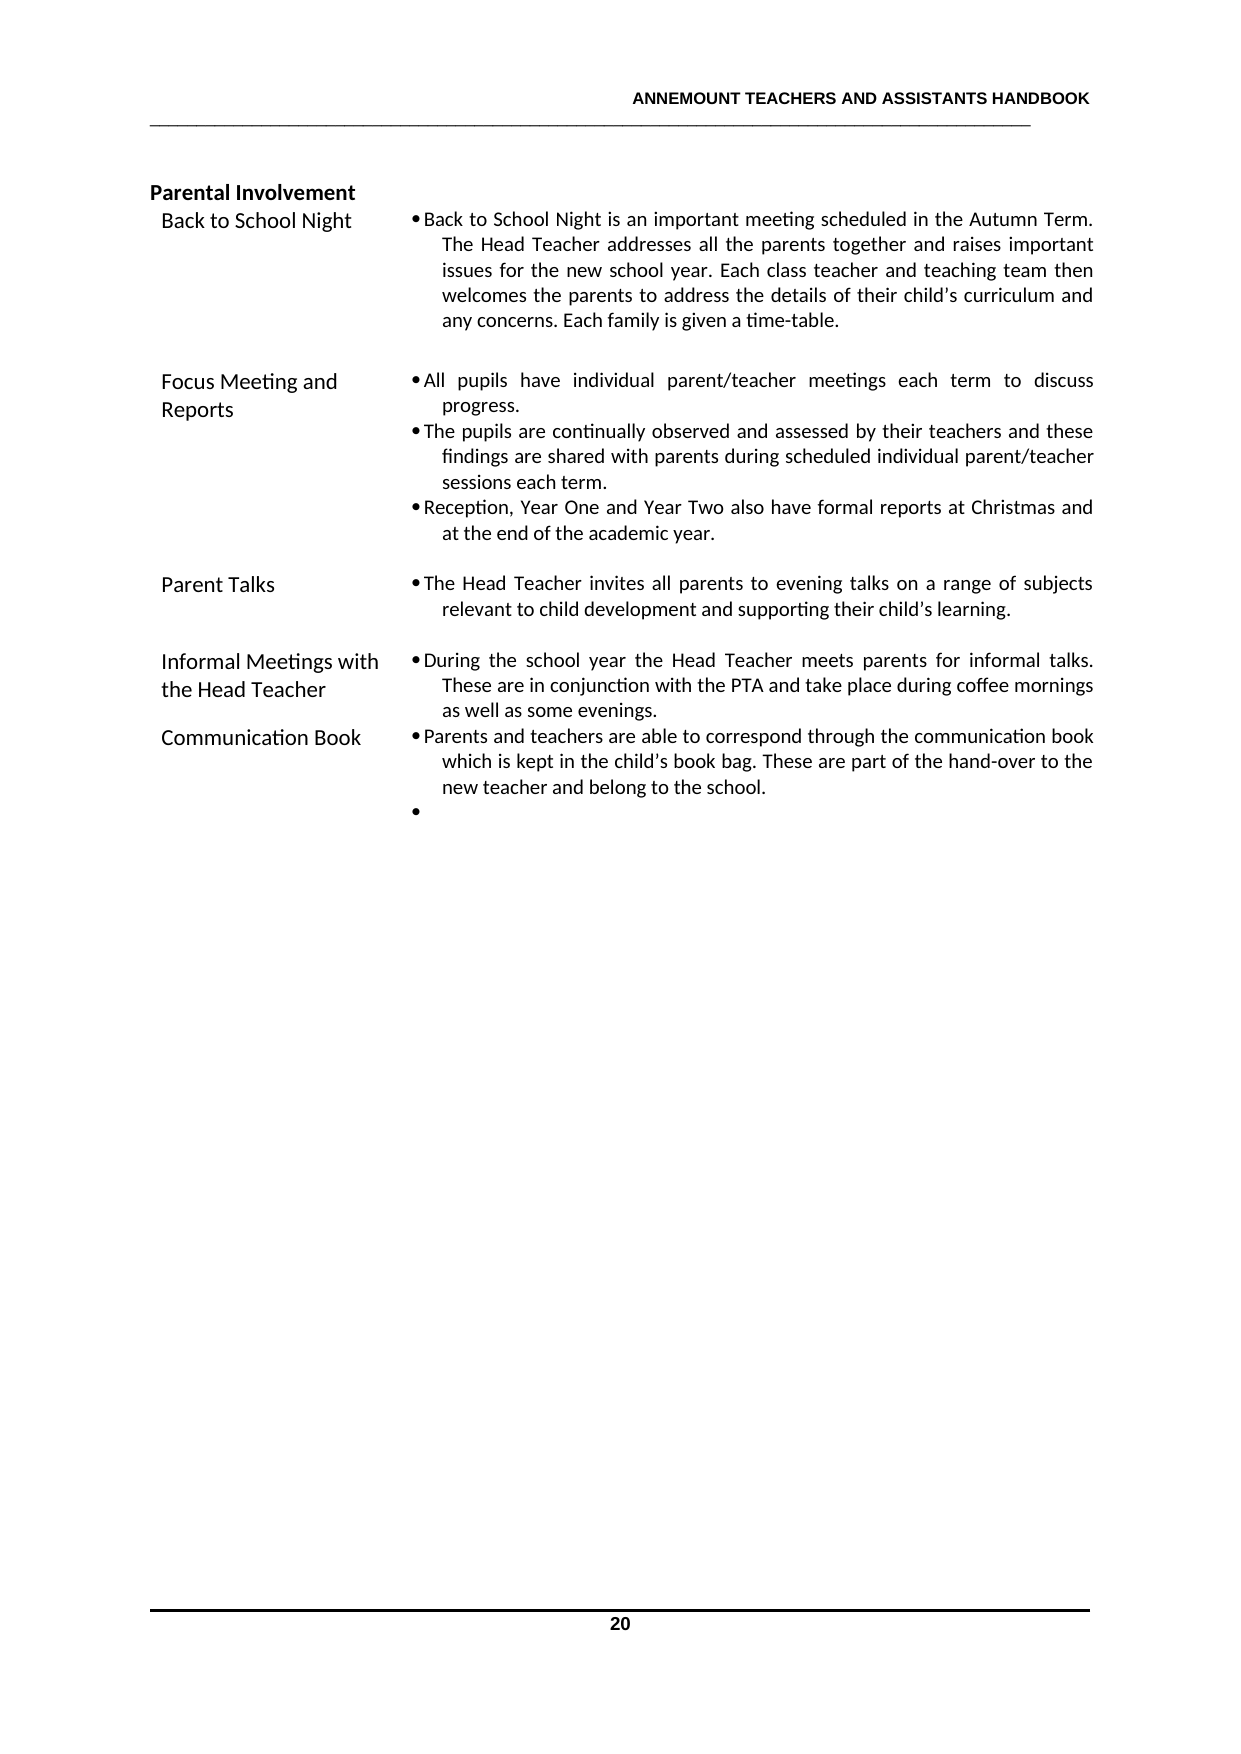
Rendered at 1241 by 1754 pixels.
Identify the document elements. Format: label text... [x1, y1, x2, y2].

table_cell Parent Talks [150, 571, 412, 647]
subtitle Parental Involvement [150, 178, 1090, 206]
table_cell Communication Book [150, 723, 412, 825]
table_cell All pupils have individual parent/teacher meetings each term to discuss progress. The pupils are continually observed and assessed by their teachers and these findings are shared with parents during scheduled individual parent/teacher sessions each term. Reception, Year One and Year Two also have formal reports at Christmas and at the end of the academic year. [412, 367, 1106, 571]
table_header Back to School Night [150, 206, 412, 367]
table_cell During the school year the Head Teacher meets parents for informal talks. These are in conjunction with the PTA and take place during coffee mornings as well as some evenings. [412, 647, 1106, 723]
table_cell Informal Meetings with the Head Teacher [150, 647, 412, 723]
table_header Back to School Night is an important meeting scheduled in the Autumn Term. The Head Teacher addresses all the parents together and raises important issues for the new school year. Each class teacher and teaching team then welcomes the parents to address the details of their child’s curriculum and any concerns. Each family is given a time-table. [412, 206, 1106, 367]
table_cell The Head Teacher invites all parents to evening talks on a range of subjects relevant to child development and supporting their child’s learning. [412, 571, 1106, 647]
table_cell Focus Meeting and Reports [150, 367, 412, 571]
table_cell Parents and teachers are able to correspond through the communication book which is kept in the child’s book bag. These are part of the hand-over to the new teacher and belong to the school. [412, 723, 1106, 825]
